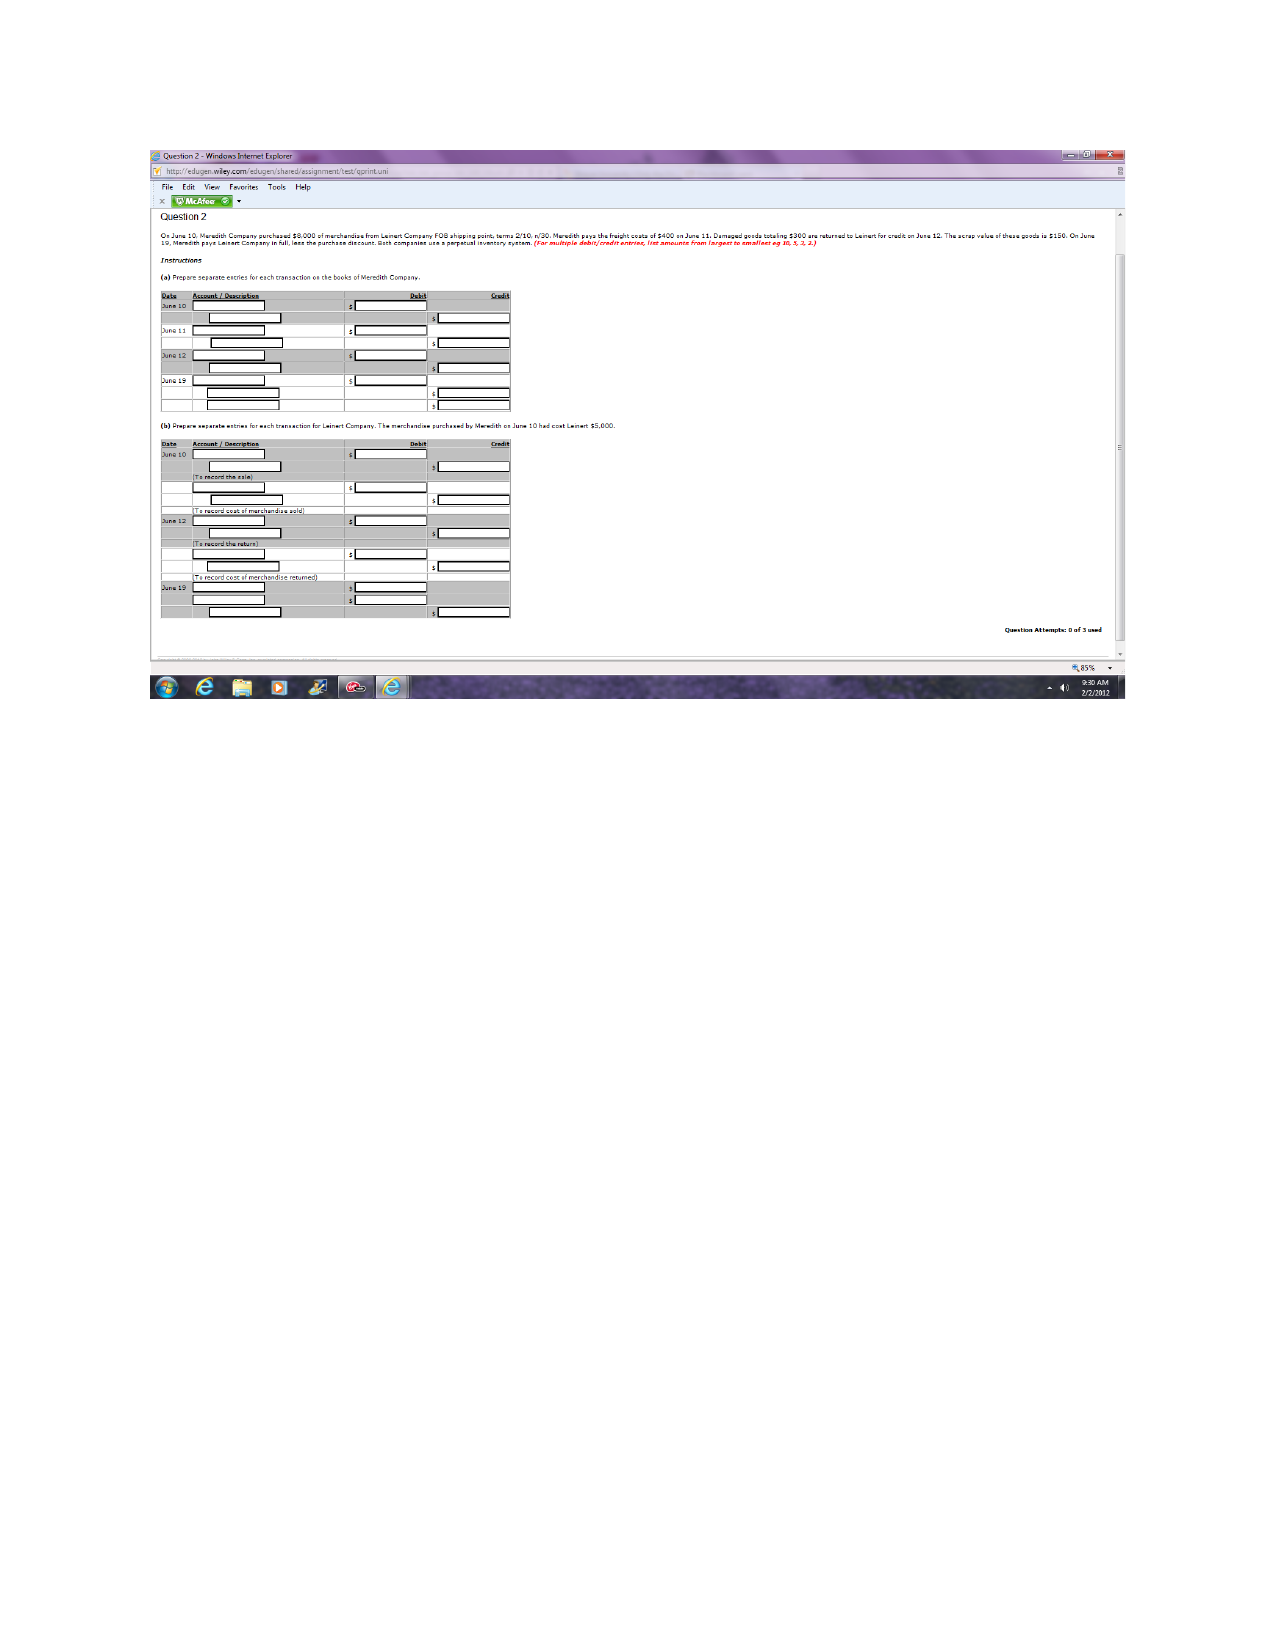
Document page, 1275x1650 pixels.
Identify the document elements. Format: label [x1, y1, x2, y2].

picture [150, 150, 1125, 699]
